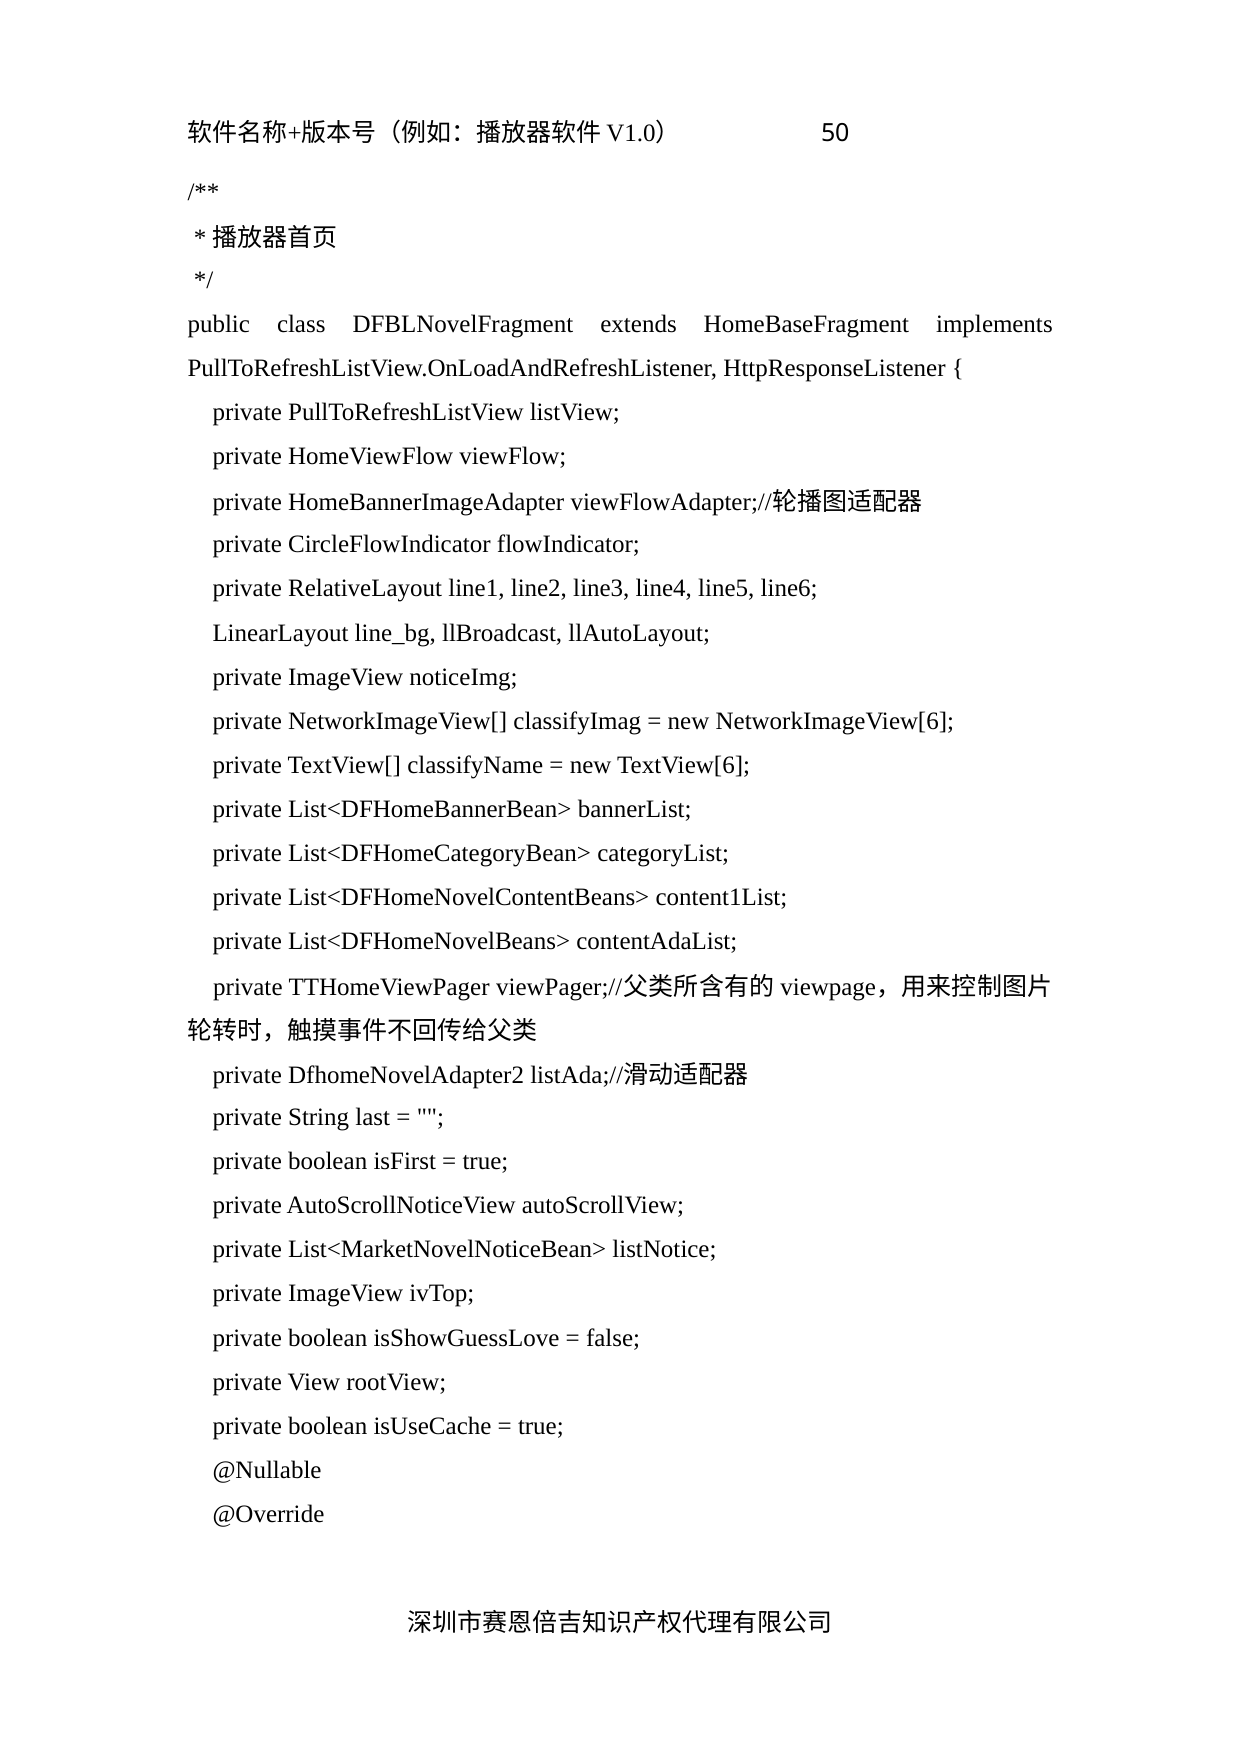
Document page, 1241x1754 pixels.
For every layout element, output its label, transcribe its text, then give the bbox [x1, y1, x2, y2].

text LinearLayout line_bg, llBroadcast, llAutoLayout; [187, 610, 1053, 654]
text private boolean isUseCache = true; [187, 1403, 1053, 1447]
text public class DFBLNovelFragment extends HomeBaseFragment implements PullToRefreshListView.OnLoadAndRefreshListener, HttpResponseListener { [187, 302, 1053, 390]
text private View rootView; [187, 1359, 1053, 1403]
text private TTHomeViewPager viewPager;//父类所含有的viewpage，用来控制图片轮转时，触摸事件不回传给父类 [187, 962, 1053, 1051]
text private List<DFHomeNovelContentBeans> content1List; [187, 874, 1053, 918]
text private List<DFHomeBannerBean> bannerList; [187, 786, 1053, 830]
text */ [187, 257, 1053, 302]
text private List<DFHomeCategoryBean> categoryList; [187, 830, 1053, 874]
text @Override [187, 1491, 1053, 1535]
text private TextView[] classifyName = new TextView[6]; [187, 742, 1053, 786]
text * 播放器首页 [187, 213, 1053, 257]
text /** [187, 169, 1053, 213]
text private PullToRefreshListView listView; [187, 390, 1053, 434]
text private List<DFHomeNovelBeans> contentAdaList; [187, 918, 1053, 962]
text private ImageView ivTop; [187, 1271, 1053, 1315]
text private NetworkImageView[] classifyImag = new NetworkImageView[6]; [187, 698, 1053, 742]
text private RelativeLayout line1, line2, line3, line4, line5, line6; [187, 566, 1053, 610]
text private ImageView noticeImg; [187, 654, 1053, 698]
text private HomeBannerImageAdapter viewFlowAdapter;//轮播图适配器 [187, 478, 1053, 522]
text private boolean isFirst = true; [187, 1139, 1053, 1183]
text private String last = ""; [187, 1095, 1053, 1139]
text private boolean isShowGuessLove = false; [187, 1315, 1053, 1359]
text private HomeViewFlow viewFlow; [187, 434, 1053, 478]
text @Nullable [187, 1447, 1053, 1491]
text private DfhomeNovelAdapter2 listAda;//滑动适配器 [187, 1051, 1053, 1095]
text private AutoScrollNoticeView autoScrollView; [187, 1183, 1053, 1227]
text private List<MarketNovelNoticeBean> listNotice; [187, 1227, 1053, 1271]
text private CircleFlowIndicator flowIndicator; [187, 522, 1053, 566]
